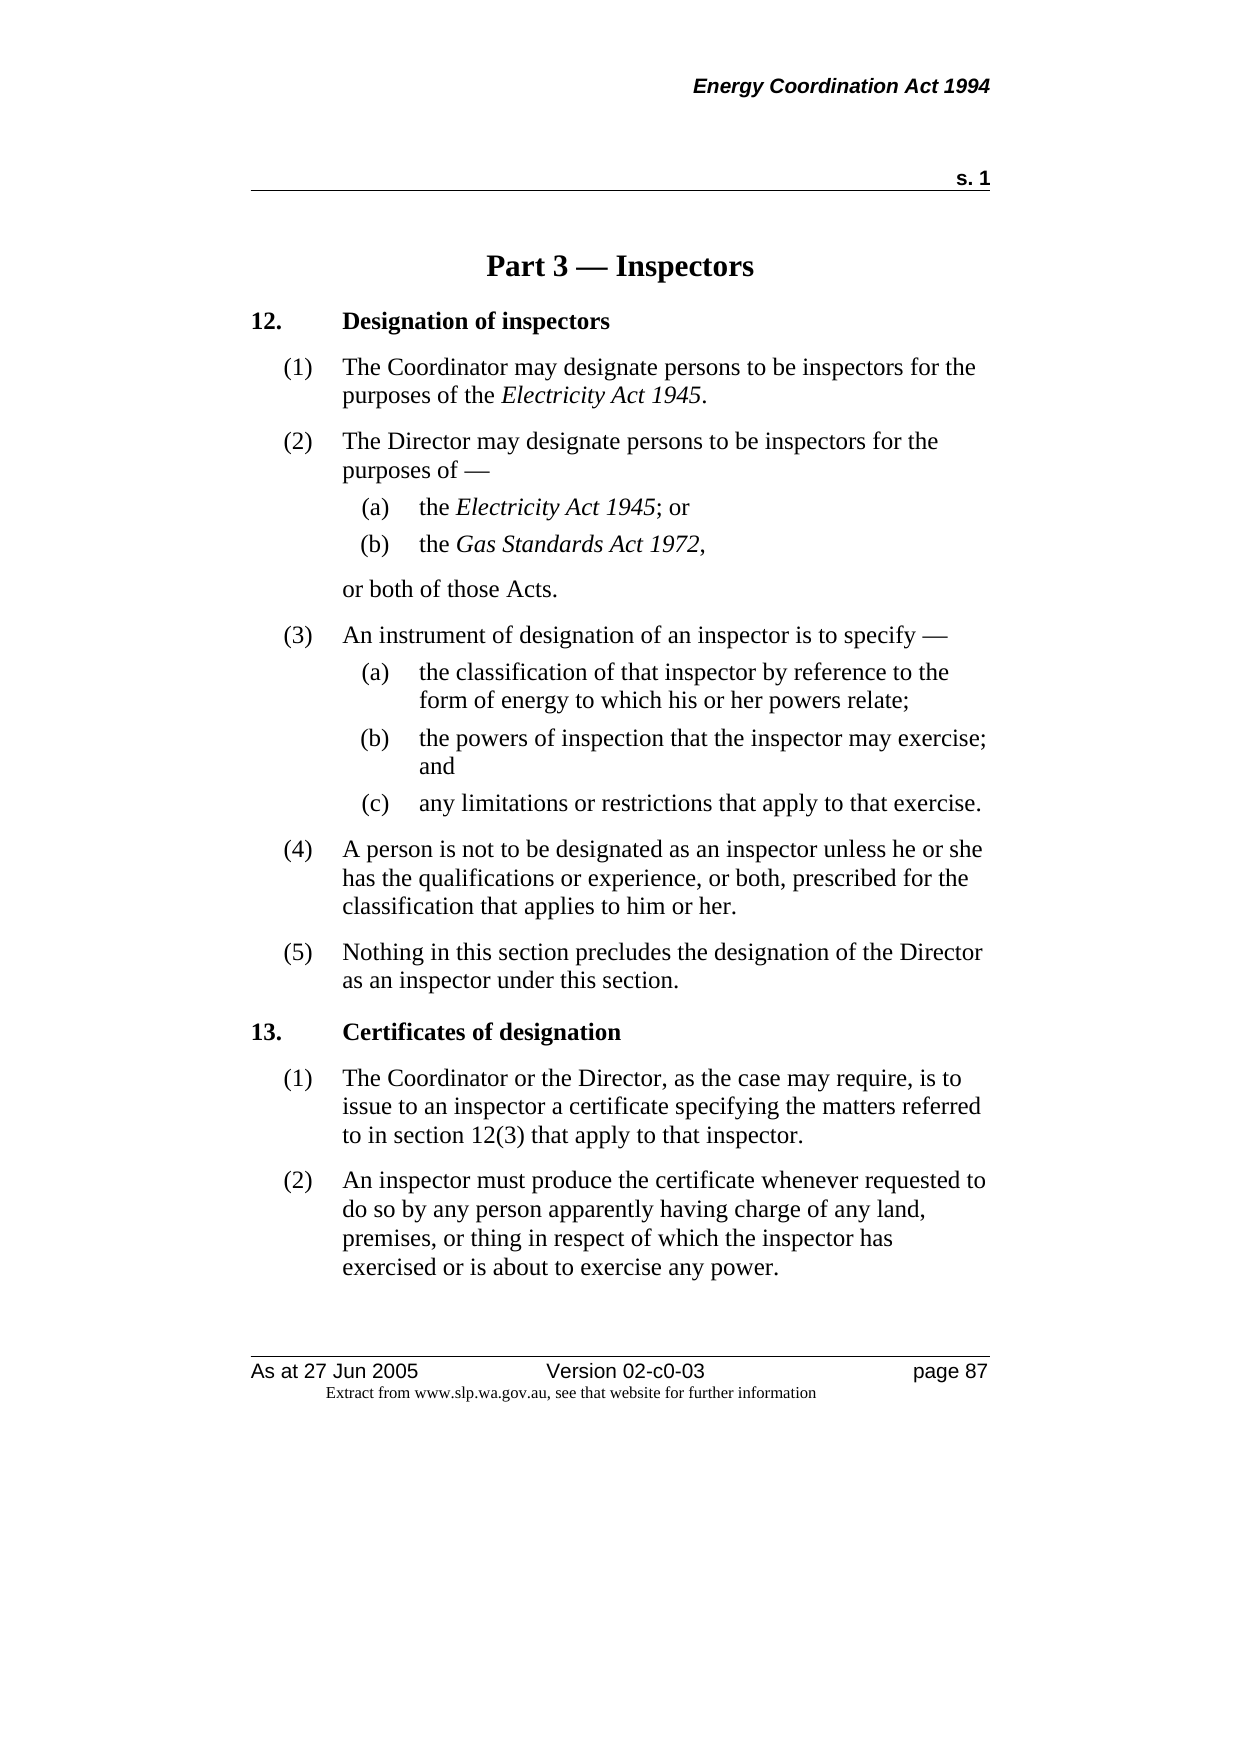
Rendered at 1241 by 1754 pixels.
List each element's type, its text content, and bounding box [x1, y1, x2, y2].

text (2) An inspector must produce the certificate whenever requested to do so by any person apparently having charge of any land, premises, or thing in respect of which the inspector has exercised or is about to exercise any power. [251, 1166, 990, 1281]
text (3) An instrument of designation of an inspector is to specify — [251, 620, 990, 648]
text (5) Nothing in this section precludes the designation of the Director as an inspector under this section. [251, 937, 990, 994]
subtitle 12. Designation of inspectors [251, 306, 990, 335]
text (b) the powers of inspection that the inspector may exercise; and [251, 723, 990, 780]
subtitle Part 3 — Inspectors [251, 247, 990, 283]
text (c) any limitations or restrictions that apply to that exercise. [251, 788, 990, 817]
text or both of those Acts. [251, 574, 990, 603]
text (2) The Director may designate persons to be inspectors for the purposes of — [251, 426, 990, 483]
subtitle 13. Certificates of designation [251, 1017, 990, 1046]
text (4) A person is not to be designated as an inspector unless he or she has the qualifications or experience, or both, prescribed for the classification that applies to him or her. [251, 834, 990, 920]
text (a) the Electricity Act 1945; or [251, 492, 990, 521]
text (1) The Coordinator or the Director, as the case may require, is to issue to an inspector a certificate specifying the matters referred to in section 12(3) that apply to that inspector. [251, 1063, 990, 1149]
text (b) the Gas Standards Act 1972, [251, 529, 990, 558]
text (a) the classification of that inspector by reference to the form of energy to which his or her powers relate; [251, 657, 990, 714]
text (1) The Coordinator may designate persons to be inspectors for the purposes of the Electricity Act 1945. [251, 352, 990, 409]
